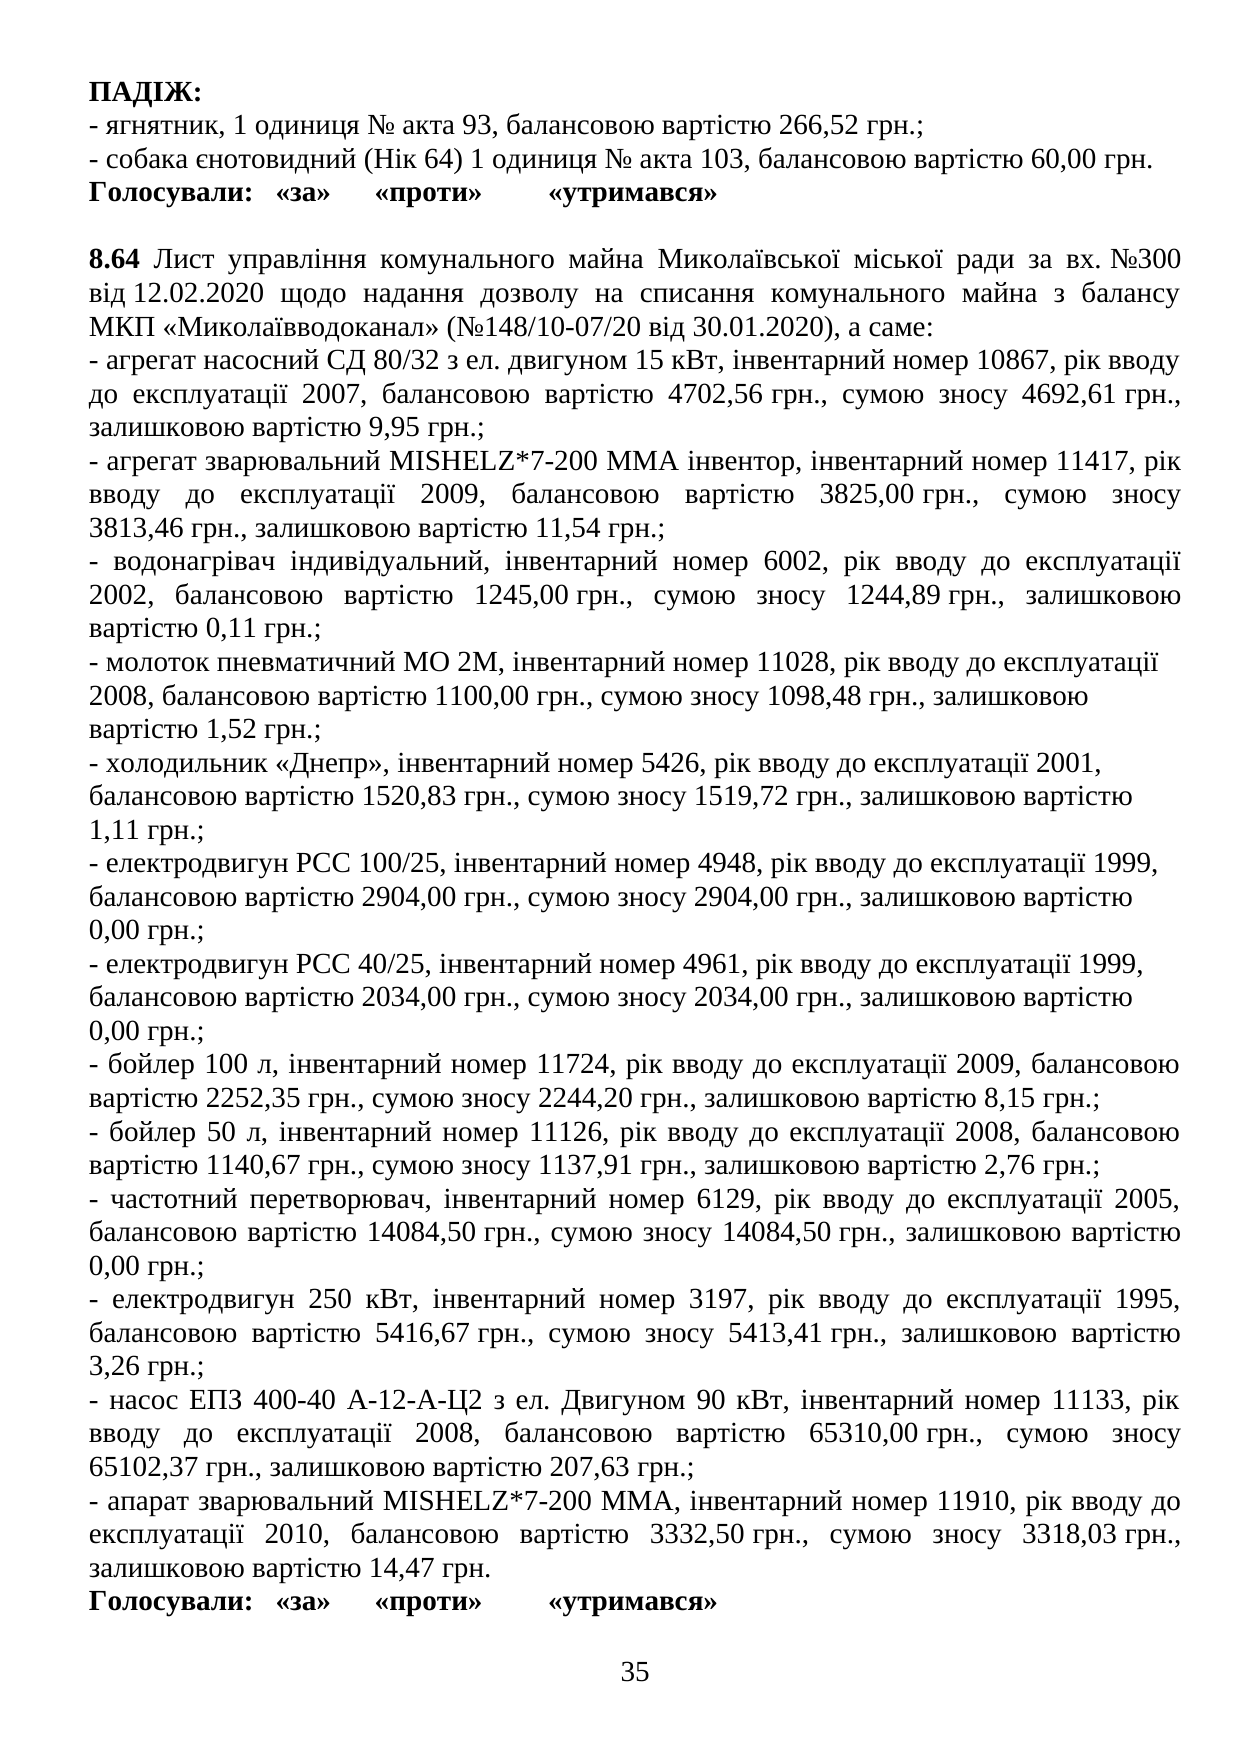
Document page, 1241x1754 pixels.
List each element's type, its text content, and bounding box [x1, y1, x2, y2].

list - ягнятник, 1 одиниця № акта 93, балансовою вартістю 266,52 грн.; [89, 107, 1181, 141]
list - частотний перетворювач, інвентарний номер 6129, рік вводу до експлуатації 2005, балансовою вартістю 14084,50 грн., сумою зносу 14084,50 грн., залишковою вартістю 0,00 грн.; [89, 1181, 1181, 1281]
list - насос ЕПЗ 400-40 А-12-А-Ц2 з ел. Двигуном 90 кВт, інвентарний номер 11133, рік вводу до експлуатації 2008, балансовою вартістю 65310,00 грн., сумою зносу 65102,37 грн., залишковою вартістю 207,63 грн.; [89, 1382, 1181, 1483]
list Голосували: «за» «проти» «утримався» [89, 174, 1181, 208]
list Голосували: «за» «проти» «утримався» [89, 1583, 1181, 1617]
list - собака єнотовидний (Нік 64) 1 одиниця № акта 103, балансовою вартістю 60,00 грн. [89, 141, 1181, 174]
list - електродвигун 250 кВт, інвентарний номер 3197, рік вводу до експлуатації 1995, балансовою вартістю 5416,67 грн., сумою зносу 5413,41 грн., залишковою вартістю 3,26 грн.; [89, 1281, 1181, 1382]
list - агрегат зварювальний MISHELZ*7-200 MMA інвентор, інвентарний номер 11417, рік вводу до експлуатації 2009, балансовою вартістю 3825,00 грн., сумою зносу 3813,46 грн., залишковою вартістю 11,54 грн.; [89, 443, 1181, 543]
list - водонагрівач індивідуальний, інвентарний номер 6002, рік вводу до експлуатації 2002, балансовою вартістю 1245,00 грн., сумою зносу 1244,89 грн., залишковою вартістю 0,11 грн.; [89, 543, 1181, 644]
list - бойлер 100 л, інвентарний номер 11724, рік вводу до експлуатації 2009, балансовою вартістю 2252,35 грн., сумою зносу 2244,20 грн., залишковою вартістю 8,15 грн.; [89, 1047, 1181, 1114]
list - агрегат насосний СД 80/32 з ел. двигуном 15 кВт, інвентарний номер 10867, рік вводу до експлуатації 2007, балансовою вартістю 4702,56 грн., сумою зносу 4692,61 грн., залишковою вартістю 9,95 грн.; [89, 342, 1181, 443]
text - молоток пневматичний МО 2М, інвентарний номер 11028, рік вводу до експлуатації 2008, балансовою вартістю 1100,00 грн., сумою зносу 1098,48 грн., залишковою вартістю 1,52 грн.; [89, 644, 1181, 745]
text - холодильник «Днепр», інвентарний номер 5426, рік вводу до експлуатації 2001, балансовою вартістю 1520,83 грн., сумою зносу 1519,72 грн., залишковою вартістю 1,11 грн.; [89, 745, 1181, 845]
list - бойлер 50 л, інвентарний номер 11126, рік вводу до експлуатації 2008, балансовою вартістю 1140,67 грн., сумою зносу 1137,91 грн., залишковою вартістю 2,76 грн.; [89, 1114, 1181, 1181]
list - апарат зварювальний MISHELZ*7-200 MMA, інвентарний номер 11910, рік вводу до експлуатації 2010, балансовою вартістю 3332,50 грн., сумою зносу 3318,03 грн., залишковою вартістю 14,47 грн. [89, 1483, 1181, 1583]
list ПАДІЖ: [89, 74, 1181, 107]
list 8.64 Лист управління комунального майна Миколаївської міської ради за вх. №300 від 12.02.2020 щодо надання дозволу на списання комунального майна з балансу МКП «Миколаївводоканал» (№148/10-07/20 від 30.01.2020), а саме: [89, 242, 1181, 342]
text - електродвигун РСС 40/25, інвентарний номер 4961, рік вводу до експлуатації 1999, балансовою вартістю 2034,00 грн., сумою зносу 2034,00 грн., залишковою вартістю 0,00 грн.; [89, 946, 1181, 1047]
text - електродвигун РСС 100/25, інвентарний номер 4948, рік вводу до експлуатації 1999, балансовою вартістю 2904,00 грн., сумою зносу 2904,00 грн., залишковою вартістю 0,00 грн.; [89, 845, 1181, 946]
